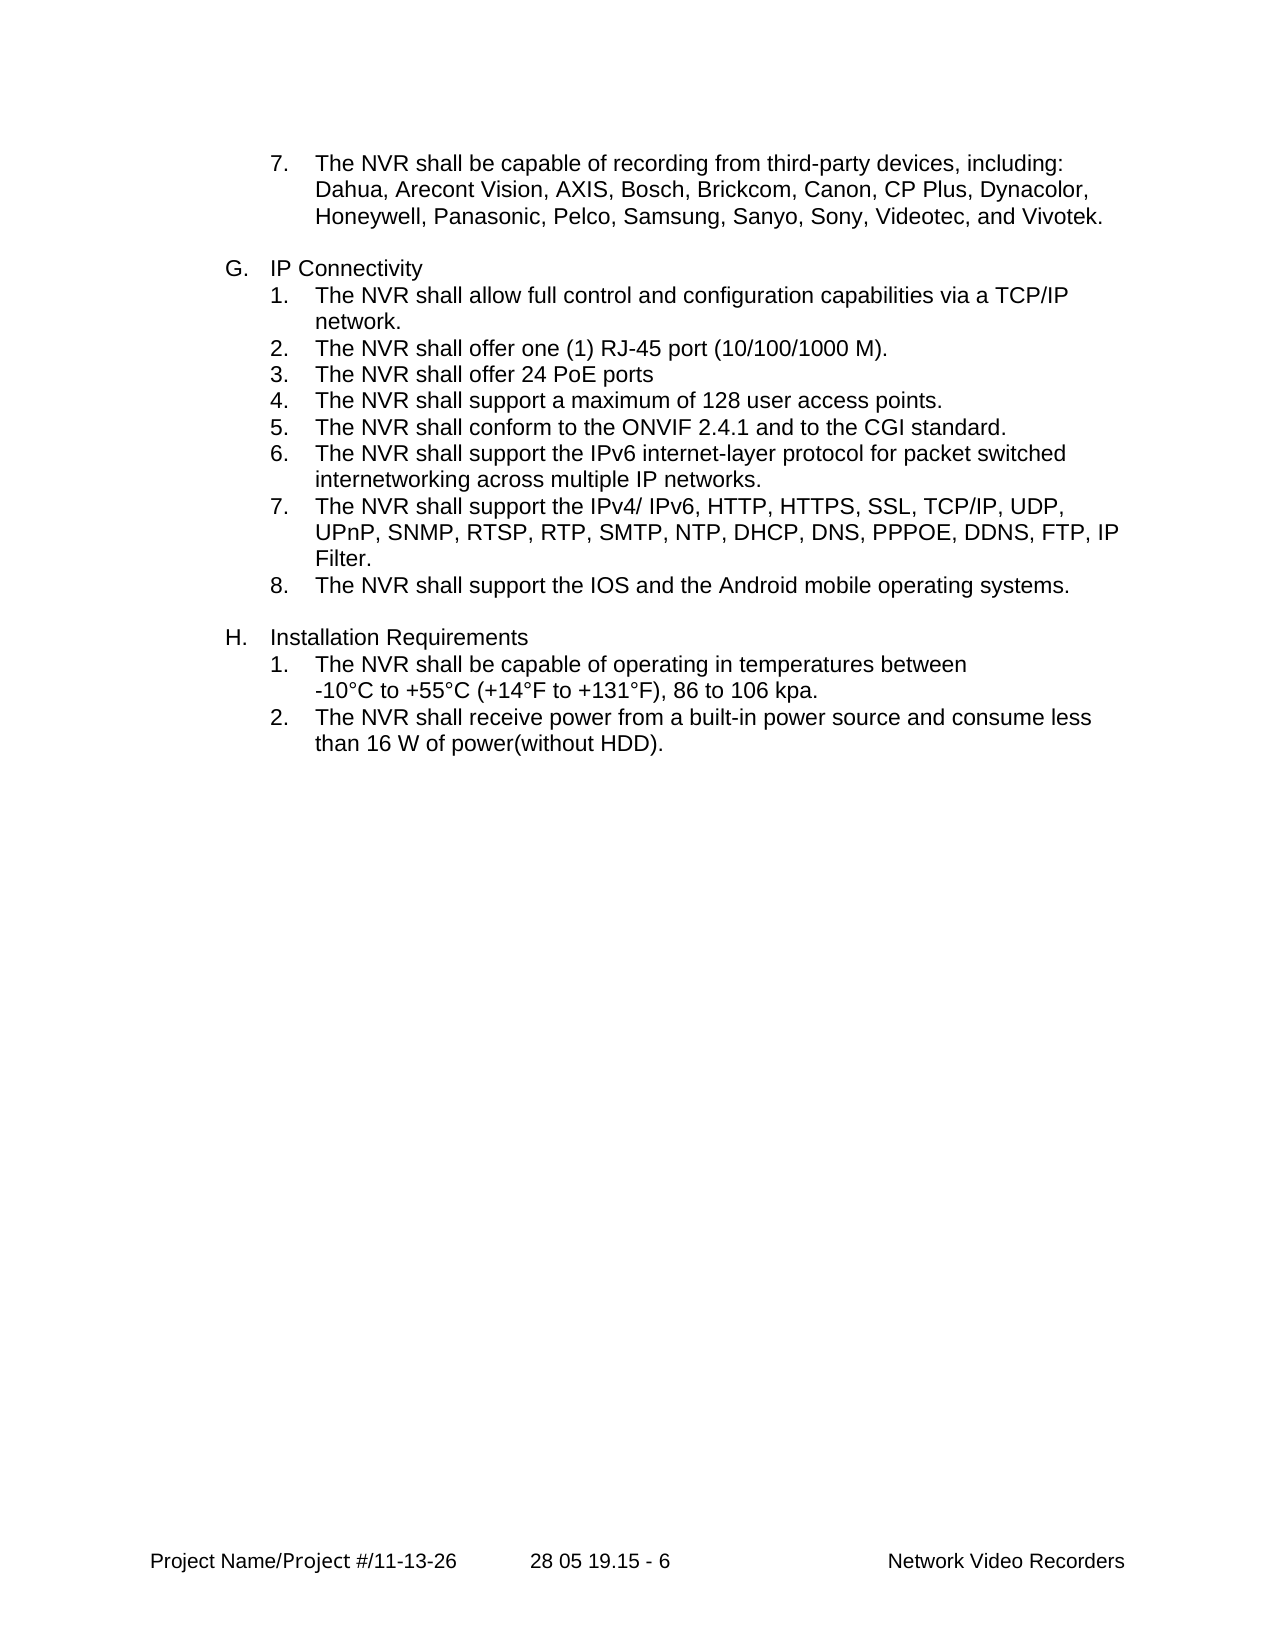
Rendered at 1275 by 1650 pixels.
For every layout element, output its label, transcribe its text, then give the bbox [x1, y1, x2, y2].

list The NVR shall support a maximum of 128 user access points. [270, 387, 1125, 413]
list The NVR shall offer one (1) RJ-45 port (10/100/1000 M). [270, 334, 1125, 361]
list IP Connectivity [225, 255, 1125, 282]
list The NVR shall support the IPv6 internet-layer protocol for packet switched internetworking across multiple IP networks. [270, 440, 1125, 493]
list Installation Requirements [225, 624, 1125, 651]
list The NVR shall be capable of recording from third-party devices, including: Dahua, Arecont Vision, AXIS, Bosch, Brickcom, Canon, CP Plus, Dynacolor, Honeywell, Panasonic, Pelco, Samsung, Sanyo, Sony, Videotec, and Vivotek. [270, 150, 1125, 229]
list The NVR shall offer 24 PoE ports [270, 361, 1125, 387]
list The NVR shall receive power from a built-in power source and consume less than 16 W of power(without HDD). [270, 703, 1125, 756]
list The NVR shall support the IOS and the Android mobile operating systems. [270, 572, 1125, 598]
list The NVR shall support the IPv4/ IPv6, HTTP, HTTPS, SSL, TCP/IP, UDP, UPnP, SNMP, RTSP, RTP, SMTP, NTP, DHCP, DNS, PPPOE, DDNS, FTP, IP Filter. [270, 493, 1125, 572]
list The NVR shall conform to the ONVIF 2.4.1 and to the CGI standard. [270, 413, 1125, 440]
list The NVR shall allow full control and configuration capabilities via a TCP/IP network. [270, 282, 1125, 334]
list The NVR shall be capable of operating in temperatures between -10°C to +55°C (+14°F to +131°F), 86 to 106 kpa. [270, 651, 1125, 703]
